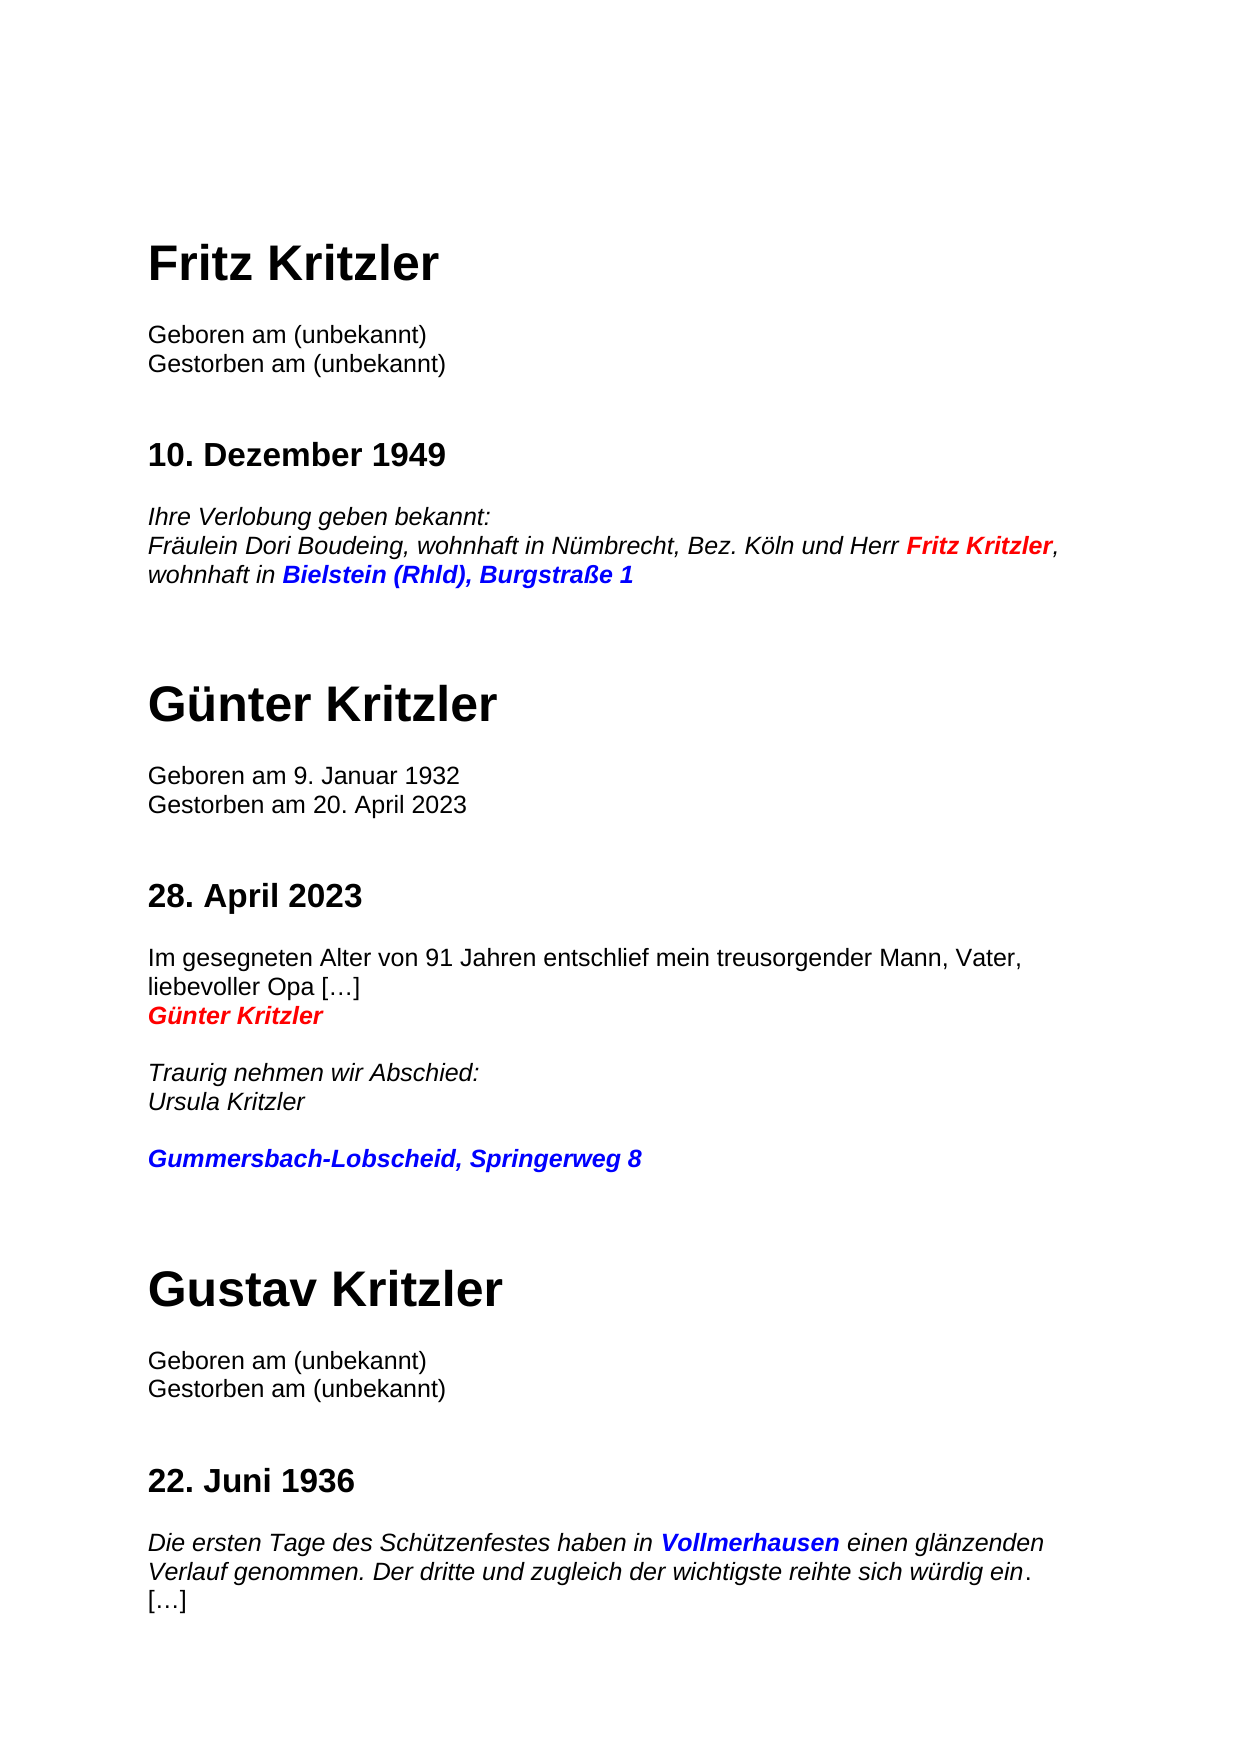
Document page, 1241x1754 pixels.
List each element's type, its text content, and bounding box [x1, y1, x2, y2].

text 22. Juni 1936 [148, 1461, 1093, 1499]
text Fräulein Dori Boudeing, wohnhaft in Nümbrecht, Bez. Köln und Herr Fritz Kritzler, wohnhaft in Bielstein (Rhld), Burgstraße 1 [148, 531, 1093, 588]
text Gummersbach-Lobscheid, Springerweg 8 [148, 1144, 1093, 1173]
text Geboren am (unbekannt) [148, 320, 1093, 349]
text […] [148, 1585, 1093, 1614]
text Ursula Kritzler [148, 1087, 1093, 1116]
text Geboren am (unbekannt) [148, 1346, 1093, 1374]
text Geboren am 9. Januar 1932 [148, 761, 1093, 790]
text Günter Kritzler [148, 675, 1093, 732]
text 28. April 2023 [148, 876, 1093, 914]
text Ihre Verlobung geben bekannt: [148, 502, 1093, 531]
text Gestorben am (unbekannt) [148, 1374, 1093, 1403]
text Günter Kritzler [148, 1001, 1093, 1029]
text Im gesegneten Alter von 91 Jahren entschlief mein treusorgender Mann, Vater, liebevoller Opa […] [148, 943, 1093, 1001]
text Gustav Kritzler [148, 1259, 1093, 1317]
text 10. Dezember 1949 [148, 435, 1093, 473]
text Fritz Kritzler [148, 234, 1093, 291]
text Traurig nehmen wir Abschied: [148, 1058, 1093, 1087]
text Gestorben am 20. April 2023 [148, 790, 1093, 818]
text Gestorben am (unbekannt) [148, 349, 1093, 378]
text Die ersten Tage des Schützenfestes haben in Vollmerhausen einen glänzenden Verlauf genommen. Der dritte und zugleich der wichtigste reihte sich würdig ein. [148, 1528, 1093, 1585]
